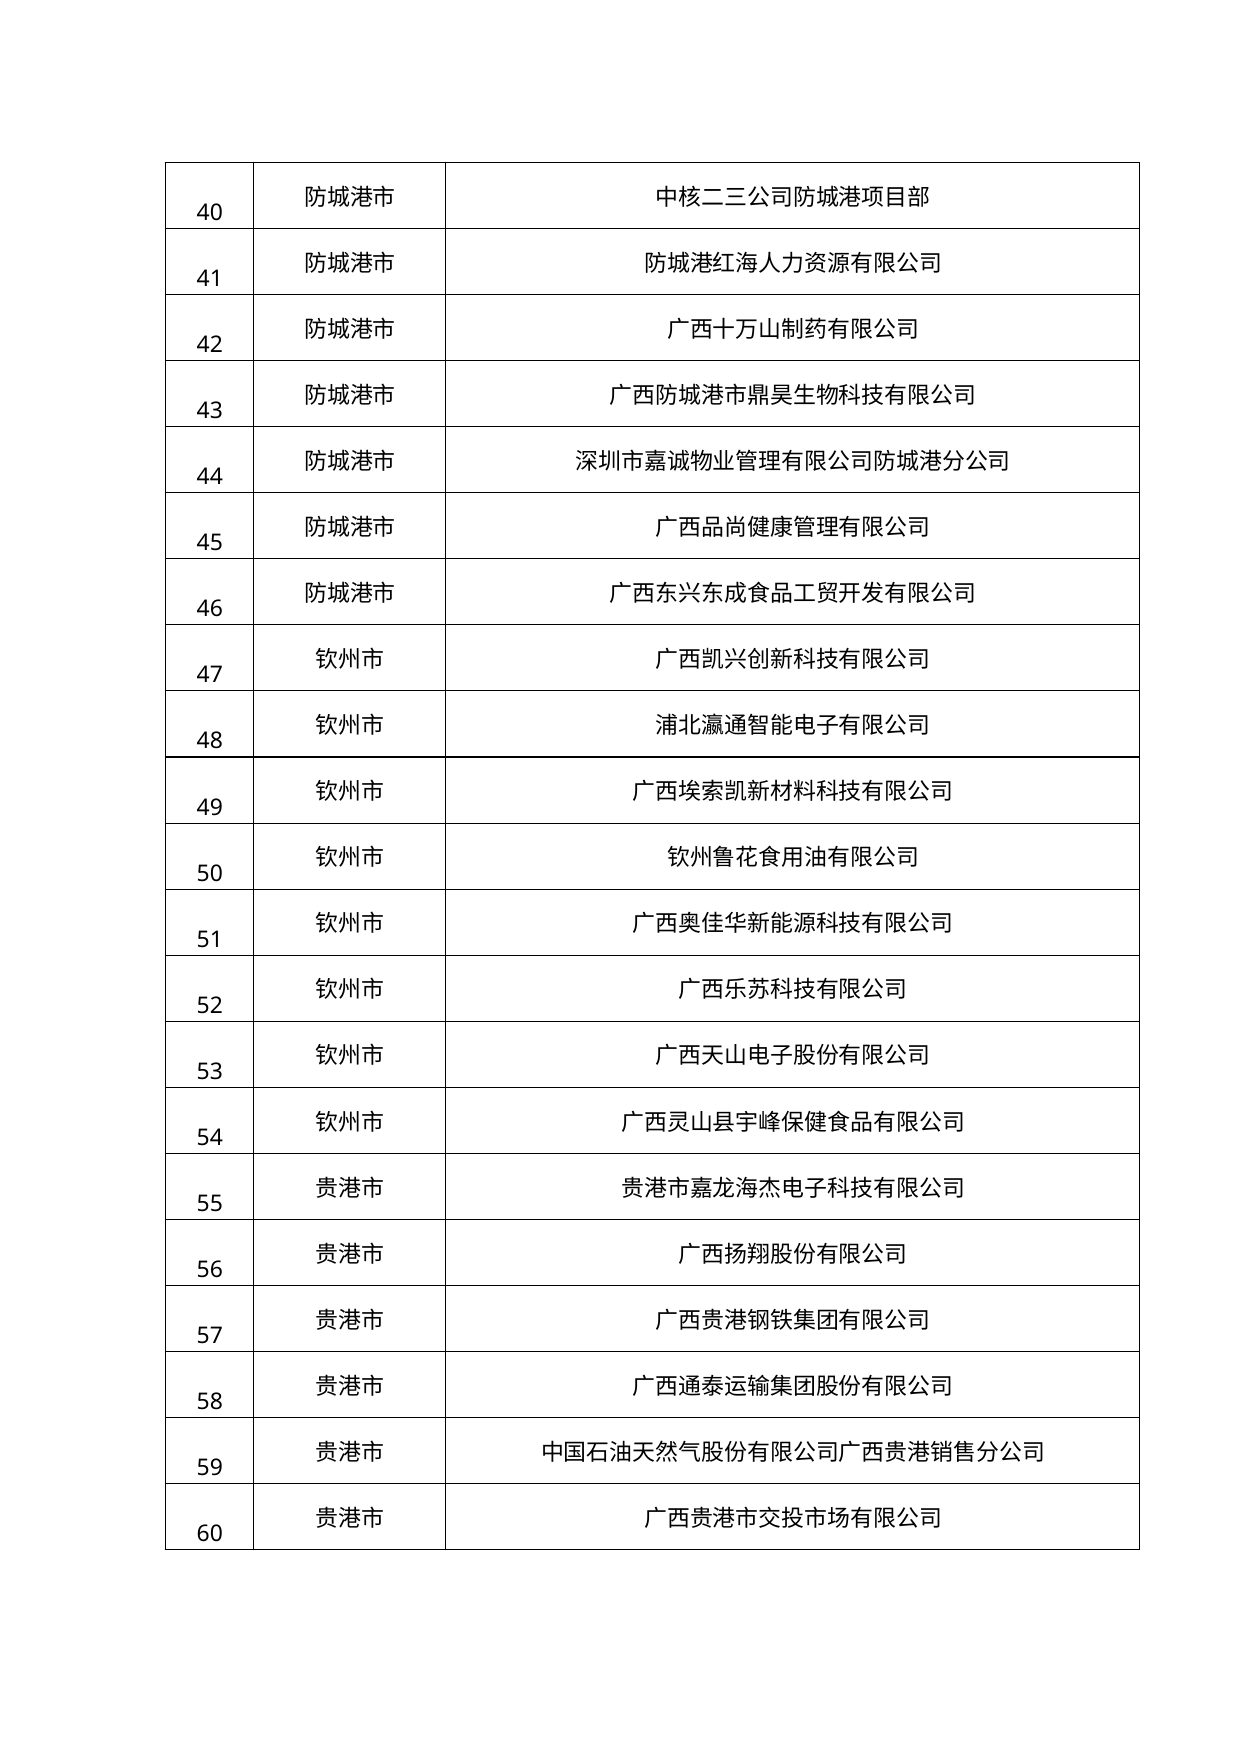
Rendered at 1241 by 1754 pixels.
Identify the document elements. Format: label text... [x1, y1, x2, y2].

table_cell 广西贵港市交投市场有限公司 [446, 1484, 1139, 1549]
table_cell 贵港市 [254, 1154, 445, 1219]
table_cell 广西埃索凯新材料科技有限公司 [446, 758, 1139, 822]
table_cell 钦州市 [254, 1022, 445, 1087]
table_cell 钦州市 [254, 956, 445, 1021]
table_cell 59 [166, 1418, 253, 1483]
table_cell 贵港市 [254, 1418, 445, 1483]
table_cell 中国石油天然气股份有限公司广西贵港销售分公司 [446, 1418, 1139, 1483]
table_cell 广西十万山制药有限公司 [446, 295, 1139, 360]
table_cell 55 [166, 1154, 253, 1219]
table_cell 浦北瀛通智能电子有限公司 [446, 691, 1139, 756]
table_cell 46 [166, 559, 253, 624]
table_cell 广西凯兴创新科技有限公司 [446, 625, 1139, 690]
table_cell 41 [166, 229, 253, 294]
table_cell 钦州市 [254, 890, 445, 954]
table_cell 防城港市 [254, 427, 445, 492]
table_cell 钦州市 [254, 758, 445, 822]
table_cell 广西奥佳华新能源科技有限公司 [446, 890, 1139, 954]
table_cell 广西防城港市鼎昊生物科技有限公司 [446, 361, 1139, 426]
table_cell 钦州市 [254, 691, 445, 756]
table_cell 广西灵山县宇峰保健食品有限公司 [446, 1088, 1139, 1153]
table_cell 深圳市嘉诚物业管理有限公司防城港分公司 [446, 427, 1139, 492]
table_cell 43 [166, 361, 253, 426]
table_cell 广西通泰运输集团股份有限公司 [446, 1352, 1139, 1417]
table_cell 贵港市 [254, 1352, 445, 1417]
table_cell 51 [166, 890, 253, 954]
table_cell 钦州市 [254, 625, 445, 690]
table_cell 49 [166, 758, 253, 822]
table_cell 50 [166, 824, 253, 888]
table_cell 防城港市 [254, 163, 445, 228]
table_cell 防城港市 [254, 229, 445, 294]
table_cell 防城港市 [254, 493, 445, 558]
table_cell 广西贵港钢铁集团有限公司 [446, 1286, 1139, 1351]
table_cell 54 [166, 1088, 253, 1153]
table_cell 贵港市嘉龙海杰电子科技有限公司 [446, 1154, 1139, 1219]
table_cell 钦州鲁花食用油有限公司 [446, 824, 1139, 888]
table_cell 47 [166, 625, 253, 690]
table_cell 48 [166, 691, 253, 756]
table_cell 56 [166, 1220, 253, 1285]
table_cell 42 [166, 295, 253, 360]
table_cell 广西天山电子股份有限公司 [446, 1022, 1139, 1087]
table_cell 45 [166, 493, 253, 558]
table_cell 58 [166, 1352, 253, 1417]
table_cell 防城港市 [254, 559, 445, 624]
table_cell 中核二三公司防城港项目部 [446, 163, 1139, 228]
table_cell 贵港市 [254, 1286, 445, 1351]
table_cell 40 [166, 163, 253, 228]
table_cell 53 [166, 1022, 253, 1087]
table_cell 防城港红海人力资源有限公司 [446, 229, 1139, 294]
table_cell 钦州市 [254, 824, 445, 888]
table_cell 广西东兴东成食品工贸开发有限公司 [446, 559, 1139, 624]
table_cell 防城港市 [254, 361, 445, 426]
table_cell 防城港市 [254, 295, 445, 360]
table_cell 57 [166, 1286, 253, 1351]
table_cell 广西乐苏科技有限公司 [446, 956, 1139, 1021]
table_cell 52 [166, 956, 253, 1021]
table_cell 广西品尚健康管理有限公司 [446, 493, 1139, 558]
table_cell 贵港市 [254, 1220, 445, 1285]
table_cell 60 [166, 1484, 253, 1549]
table_cell 贵港市 [254, 1484, 445, 1549]
table_cell 钦州市 [254, 1088, 445, 1153]
table_cell 广西扬翔股份有限公司 [446, 1220, 1139, 1285]
table_cell 44 [166, 427, 253, 492]
